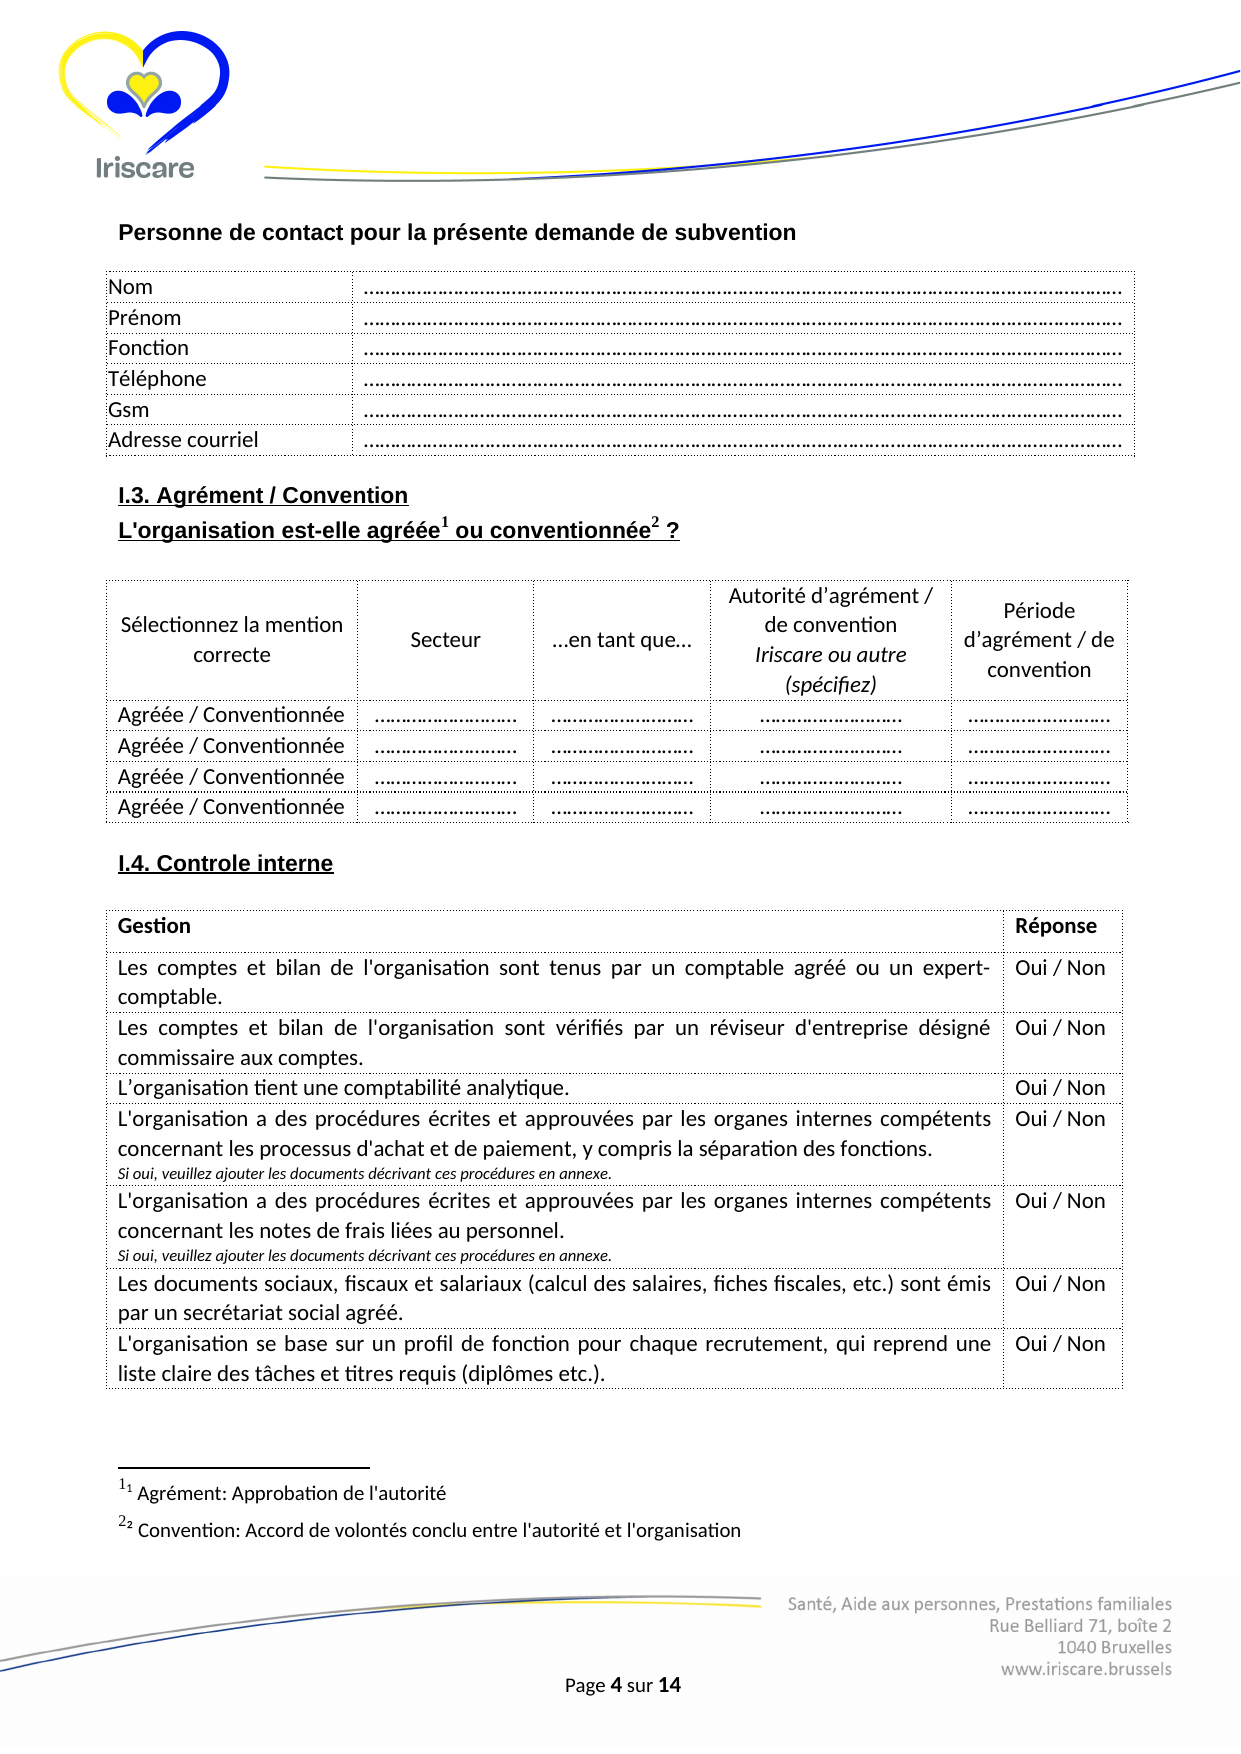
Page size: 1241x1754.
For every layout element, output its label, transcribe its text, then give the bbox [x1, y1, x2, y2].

table_header …en tant que… [534, 580, 711, 699]
table_cell [711, 730, 951, 761]
table_cell [534, 730, 711, 761]
picture [0, 1576, 1240, 1748]
table_cell L'organisation a des procédures écrites et approuvées par les organes internes compétents concernant les processus d'achat et de paiement, y compris la séparation des fonctions. Si oui, veuillez ajouter les documents décrivant ces procédures en annexe. [106, 1103, 1004, 1185]
table_cell [353, 394, 1134, 424]
table_cell [358, 791, 533, 822]
table_cell [358, 761, 533, 791]
table_cell [353, 333, 1134, 363]
table_cell [358, 700, 533, 730]
table_cell [951, 791, 1127, 822]
picture [0, 1, 1241, 209]
table_header Période d’agrément / de convention [951, 580, 1127, 699]
table_cell Gsm [107, 394, 352, 424]
table_cell [353, 302, 1134, 332]
table_cell Téléphone [107, 363, 352, 394]
table_cell Prénom [107, 302, 352, 332]
table_cell [951, 730, 1127, 761]
table_cell [711, 761, 951, 791]
table_header Autorité d’agrément / de convention Iriscare ou autre (spécifiez) [711, 580, 951, 699]
table_cell [358, 730, 533, 761]
table_cell L'organisation a des procédures écrites et approuvées par les organes internes compétents concernant les notes de frais liées au personnel. Si oui, veuillez ajouter les documents décrivant ces procédures en annexe. [106, 1185, 1004, 1268]
table_cell Fonction [107, 333, 352, 363]
table_cell [534, 791, 711, 822]
table_cell [353, 363, 1134, 394]
text I.3. Agrément / Convention [118, 482, 1122, 509]
table_header Réponse [1004, 910, 1122, 952]
table_cell [353, 424, 1134, 455]
table_cell [711, 791, 951, 822]
table_cell [534, 761, 711, 791]
table_header Sélectionnez la mention correcte [106, 580, 358, 699]
table_header Nom [107, 271, 352, 302]
table_header Secteur [358, 580, 533, 699]
table_cell Les documents sociaux, fiscaux et salariaux (calcul des salaires, fiches fiscales, etc.) sont émis par un secrétariat social agréé. [106, 1268, 1004, 1328]
table_cell [534, 700, 711, 730]
table_cell Les comptes et bilan de l'organisation sont vérifiés par un réviseur d'entreprise désigné commissaire aux comptes. [106, 1012, 1004, 1072]
text Personne de contact pour la présente demande de subvention [118, 218, 1122, 245]
text L'organisation est-elle agréée ou conventionnée ? [118, 512, 1122, 545]
table_cell [951, 761, 1127, 791]
text I.4. Controle interne [118, 849, 1122, 876]
table_cell L'organisation se base sur un profil de fonction pour chaque recrutement, qui reprend une liste claire des tâches et titres requis (diplômes etc.). [106, 1328, 1004, 1388]
table_cell Les comptes et bilan de l'organisation sont tenus par un comptable agréé ou un expert-comptable. [106, 952, 1004, 1012]
table_cell L’organisation tient une comptabilité analytique. [106, 1073, 1004, 1103]
table_header [353, 271, 1134, 302]
table_cell Adresse courriel [107, 424, 352, 455]
table_header Gestion [106, 910, 1004, 952]
table_cell [951, 700, 1127, 730]
table_cell [711, 700, 951, 730]
